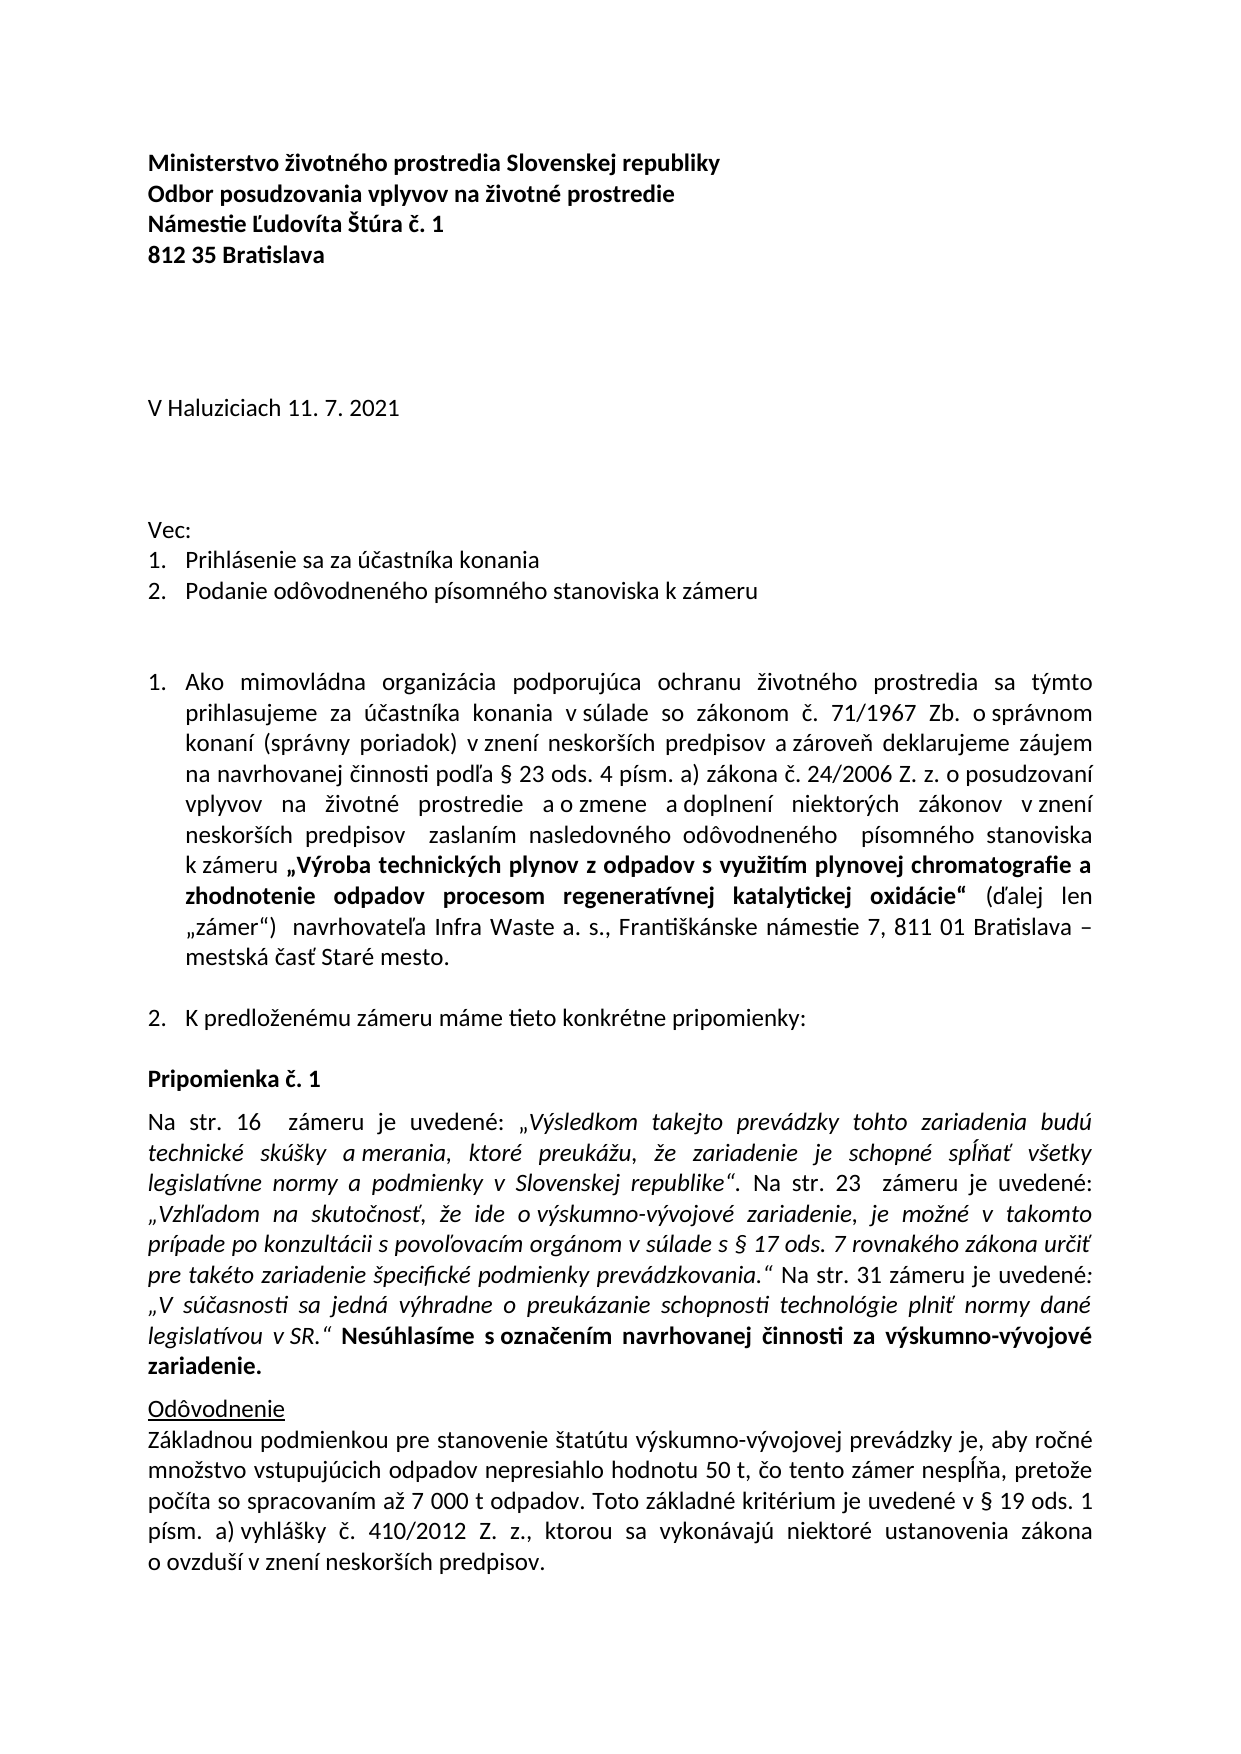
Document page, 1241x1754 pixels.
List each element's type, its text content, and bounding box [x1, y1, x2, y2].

text Ministerstvo životného prostredia Slovenskej republiky [148, 148, 1093, 178]
list K predloženému zámeru máme tieto konkrétne pripomienky: [148, 1002, 1093, 1033]
text 812 35 Bratislava [148, 239, 1093, 270]
list Podanie odôvodneného písomného stanoviska k zámeru [148, 575, 1093, 605]
text V Haluziciach 11. 7. 2021 [148, 392, 1093, 422]
text Na str. 16 zámeru je uvedené: „Výsledkom takejto prevádzky tohto zariadenia budú technické skúšky a merania, ktoré preukážu, že zariadenie je schopné spĺňať všetky legislatívne normy a podmienky v Slovenskej republike“. Na str. 23 zámeru je uvedené: „Vzhľadom na skutočnosť, že ide o výskumno-vývojové zariadenie, je možné v takomto prípade po konzultácii s povoľovacím orgánom v súlade s § 17 ods. 7 rovnakého zákona určiť pre takéto zariadenie špecifické podmienky prevádzkovania.“ Na str. 31 zámeru je uvedené: „V súčasnosti sa jedná výhradne o preukázanie schopnosti technológie plniť normy dané legislatívou v SR.“ Nesúhlasíme s označením navrhovanej činnosti za výskumno-vývojové zariadenie. [148, 1106, 1093, 1381]
text Námestie Ľudovíta Štúra č. 1 [148, 209, 1093, 239]
text Vec: [148, 514, 1093, 544]
text Odbor posudzovania vplyvov na životné prostredie [148, 178, 1093, 209]
list Odôvodnenie [148, 1393, 1093, 1424]
text Pripomienka č. 1 [148, 1063, 1093, 1094]
list Prihlásenie sa za účastníka konania [148, 544, 1093, 575]
list Základnou podmienkou pre stanovenie štatútu výskumno-vývojovej prevádzky je, aby ročné množstvo vstupujúcich odpadov nepresiahlo hodnotu 50 t, čo tento zámer nespĺňa, pretože počíta so spracovaním až 7 000 t odpadov. Toto základné kritérium je uvedené v § 19 ods. 1 písm. a) vyhlášky č. 410/2012 Z. z., ktorou sa vykonávajú niektoré ustanovenia zákona o ovzduší v znení neskorších predpisov. [148, 1424, 1093, 1577]
list Ako mimovládna organizácia podporujúca ochranu životného prostredia sa týmto prihlasujeme za účastníka konania v súlade so zákonom č. 71/1967 Zb. o správnom konaní (správny poriadok) v znení neskorších predpisov a zároveň deklarujeme záujem na navrhovanej činnosti podľa § 23 ods. 4 písm. a) zákona č. 24/2006 Z. z. o posudzovaní vplyvov na životné prostredie a o zmene a doplnení niektorých zákonov v znení neskorších predpisov zaslaním nasledovného odôvodneného písomného stanoviska k zámeru „Výroba technických plynov z odpadov s využitím plynovej chromatografie a zhodnotenie odpadov procesom regeneratívnej katalytickej oxidácie“ (ďalej len „zámer“) navrhovateľa Infra Waste a. s., Františkánske námestie 7, 811 01 Bratislava – mestská časť Staré mesto. [148, 666, 1093, 972]
